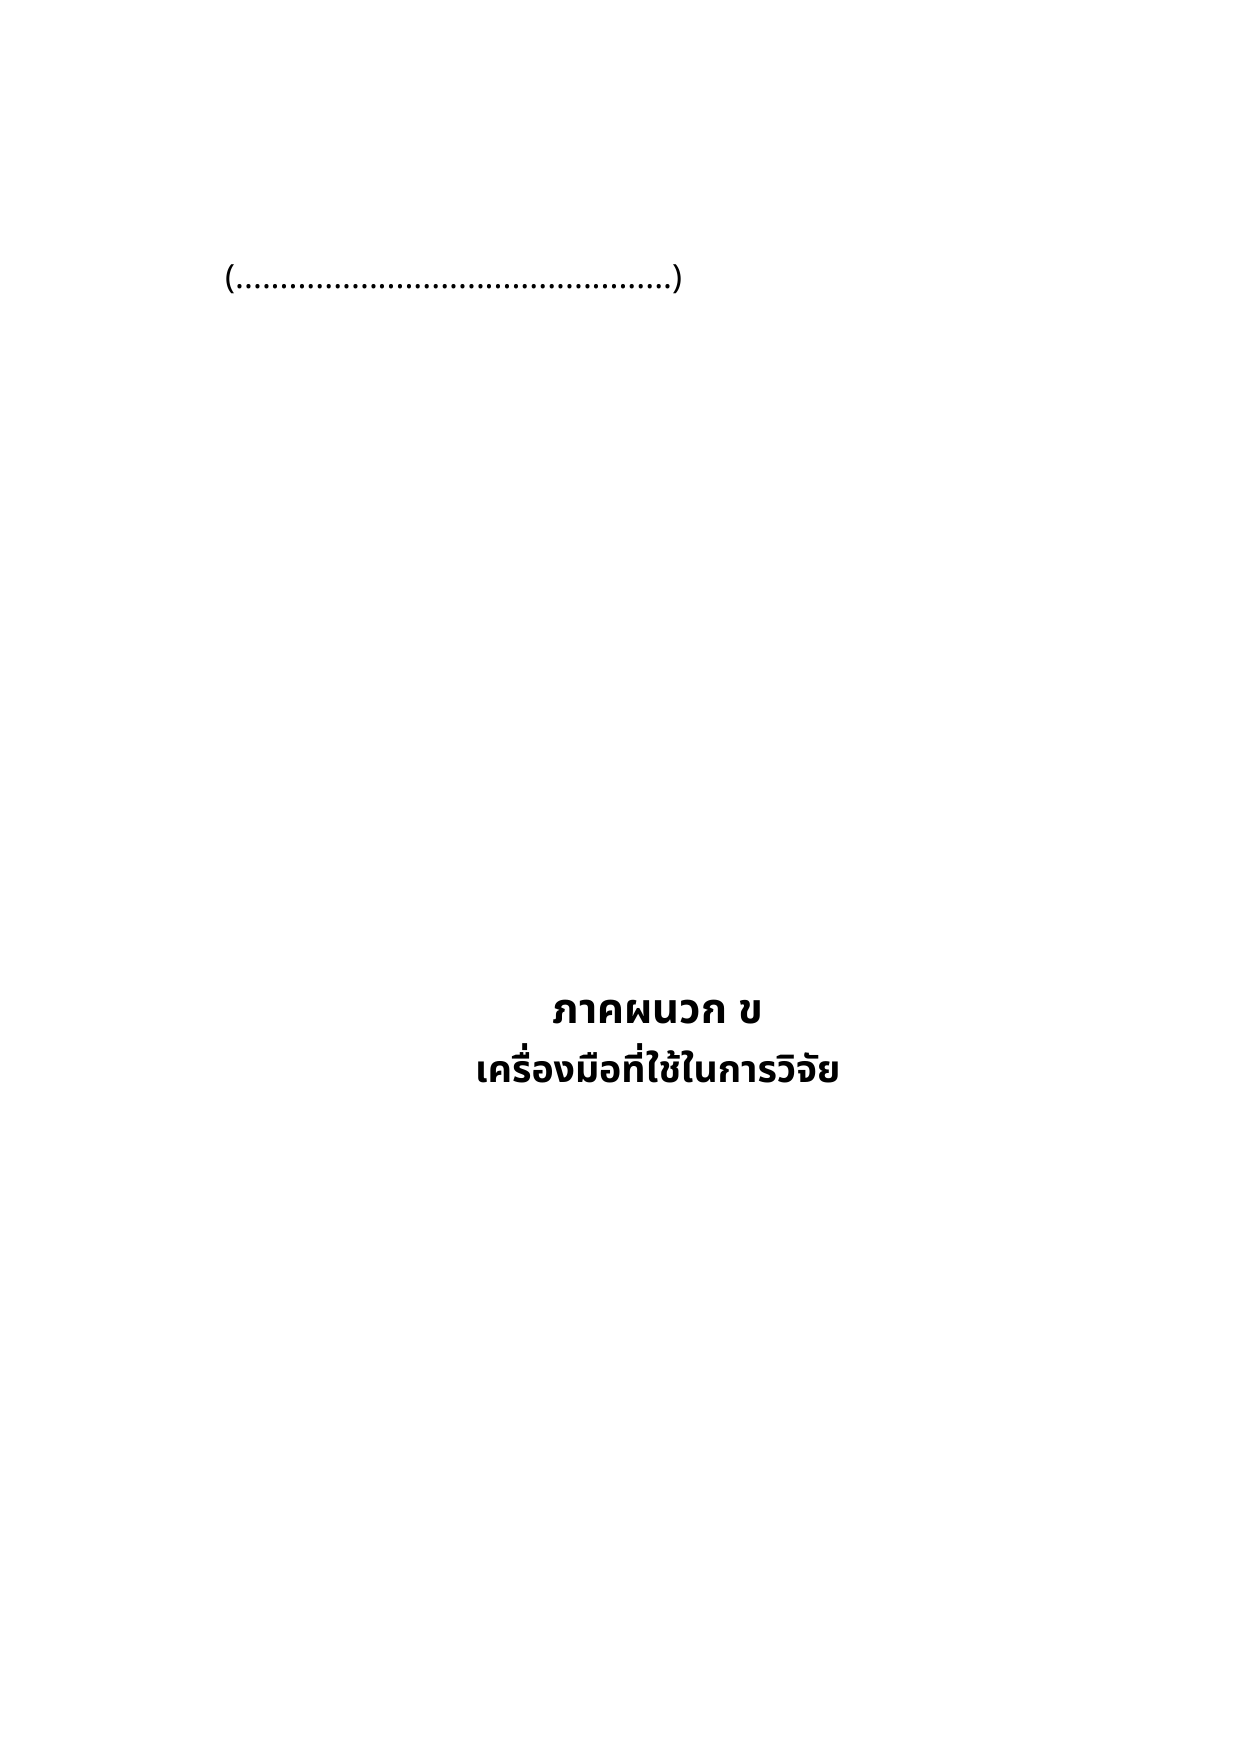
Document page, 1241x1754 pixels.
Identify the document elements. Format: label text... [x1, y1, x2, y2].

text (.................................................) [225, 225, 1090, 298]
text ภาคผนวก ข [225, 980, 1090, 1043]
text เครื่องมือที่ใช้ในการวิจัย [225, 1043, 1090, 1099]
